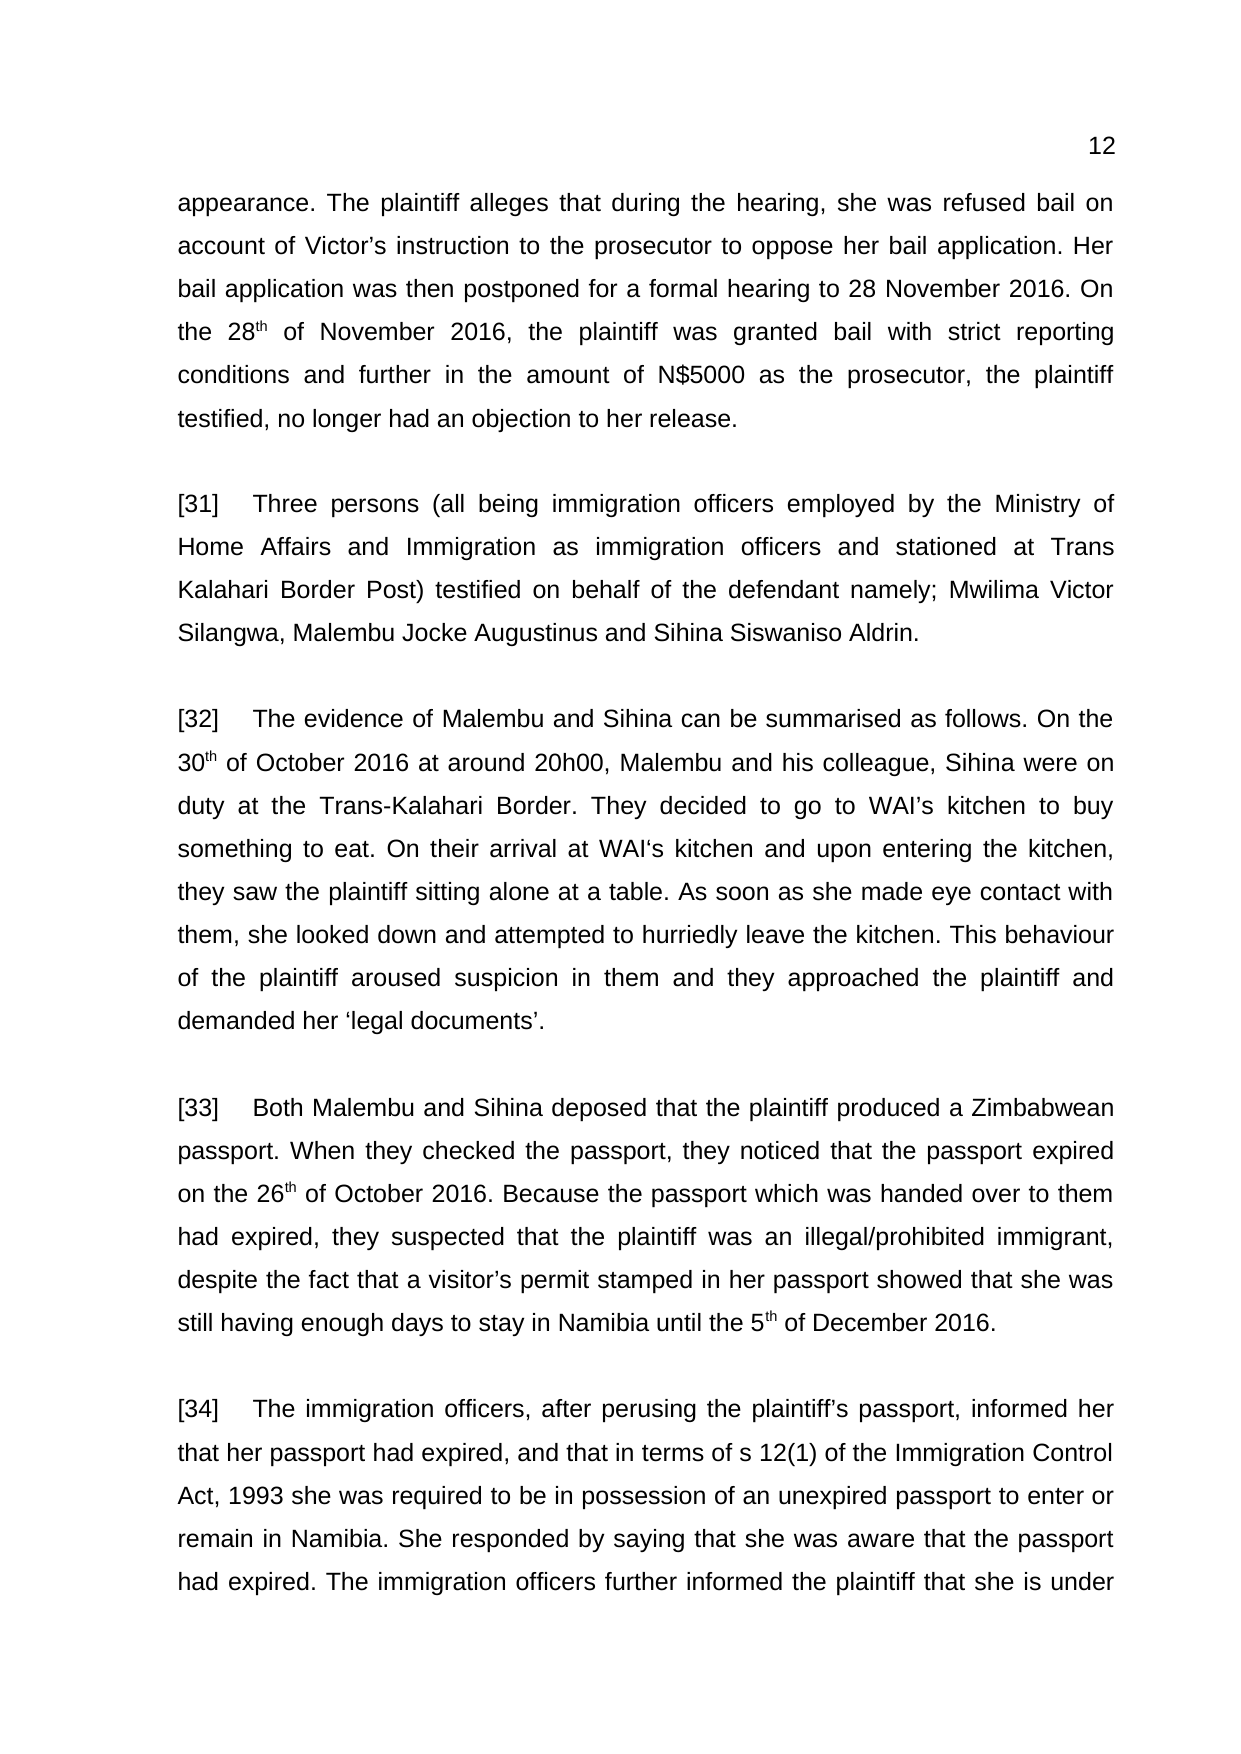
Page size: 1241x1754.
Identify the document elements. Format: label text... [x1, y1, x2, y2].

text [32] The evidence of Malembu and Sihina can be summarised as follows. On the 30th of October 2016 at around 20h00, Malembu and his colleague, Sihina were on duty at the Trans-Kalahari Border. They decided to go to WAI’s kitchen to buy something to eat. On their arrival at WAI‘s kitchen and upon entering the kitchen, they saw the plaintiff sitting alone at a table. As soon as she made eye contact with them, she looked down and attempted to hurriedly leave the kitchen. This behaviour of the plaintiff aroused suspicion in them and they approached the plaintiff and demanded her ‘legal documents’. [177, 704, 1116, 1035]
text [33] Both Malembu and Sihina deposed that the plaintiff produced a Zimbabwean passport. When they checked the passport, they noticed that the passport expired on the 26th of October 2016. Because the passport which was handed over to them had expired, they suspected that the plaintiff was an illegal/prohibited immigrant, despite the fact that a visitor’s permit stamped in her passport showed that she was still having enough days to stay in Namibia until the 5th of December 2016. [177, 1092, 1116, 1337]
text [31] Three persons (all being immigration officers employed by the Ministry of Home Affairs and Immigration as immigration officers and stationed at Trans Kalahari Border Post) testified on behalf of the defendant namely; Mwilima Victor Silangwa, Malembu Jocke Augustinus and Sihina Siswaniso Aldrin. [177, 489, 1116, 647]
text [177, 188, 1116, 432]
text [177, 1394, 1116, 1596]
